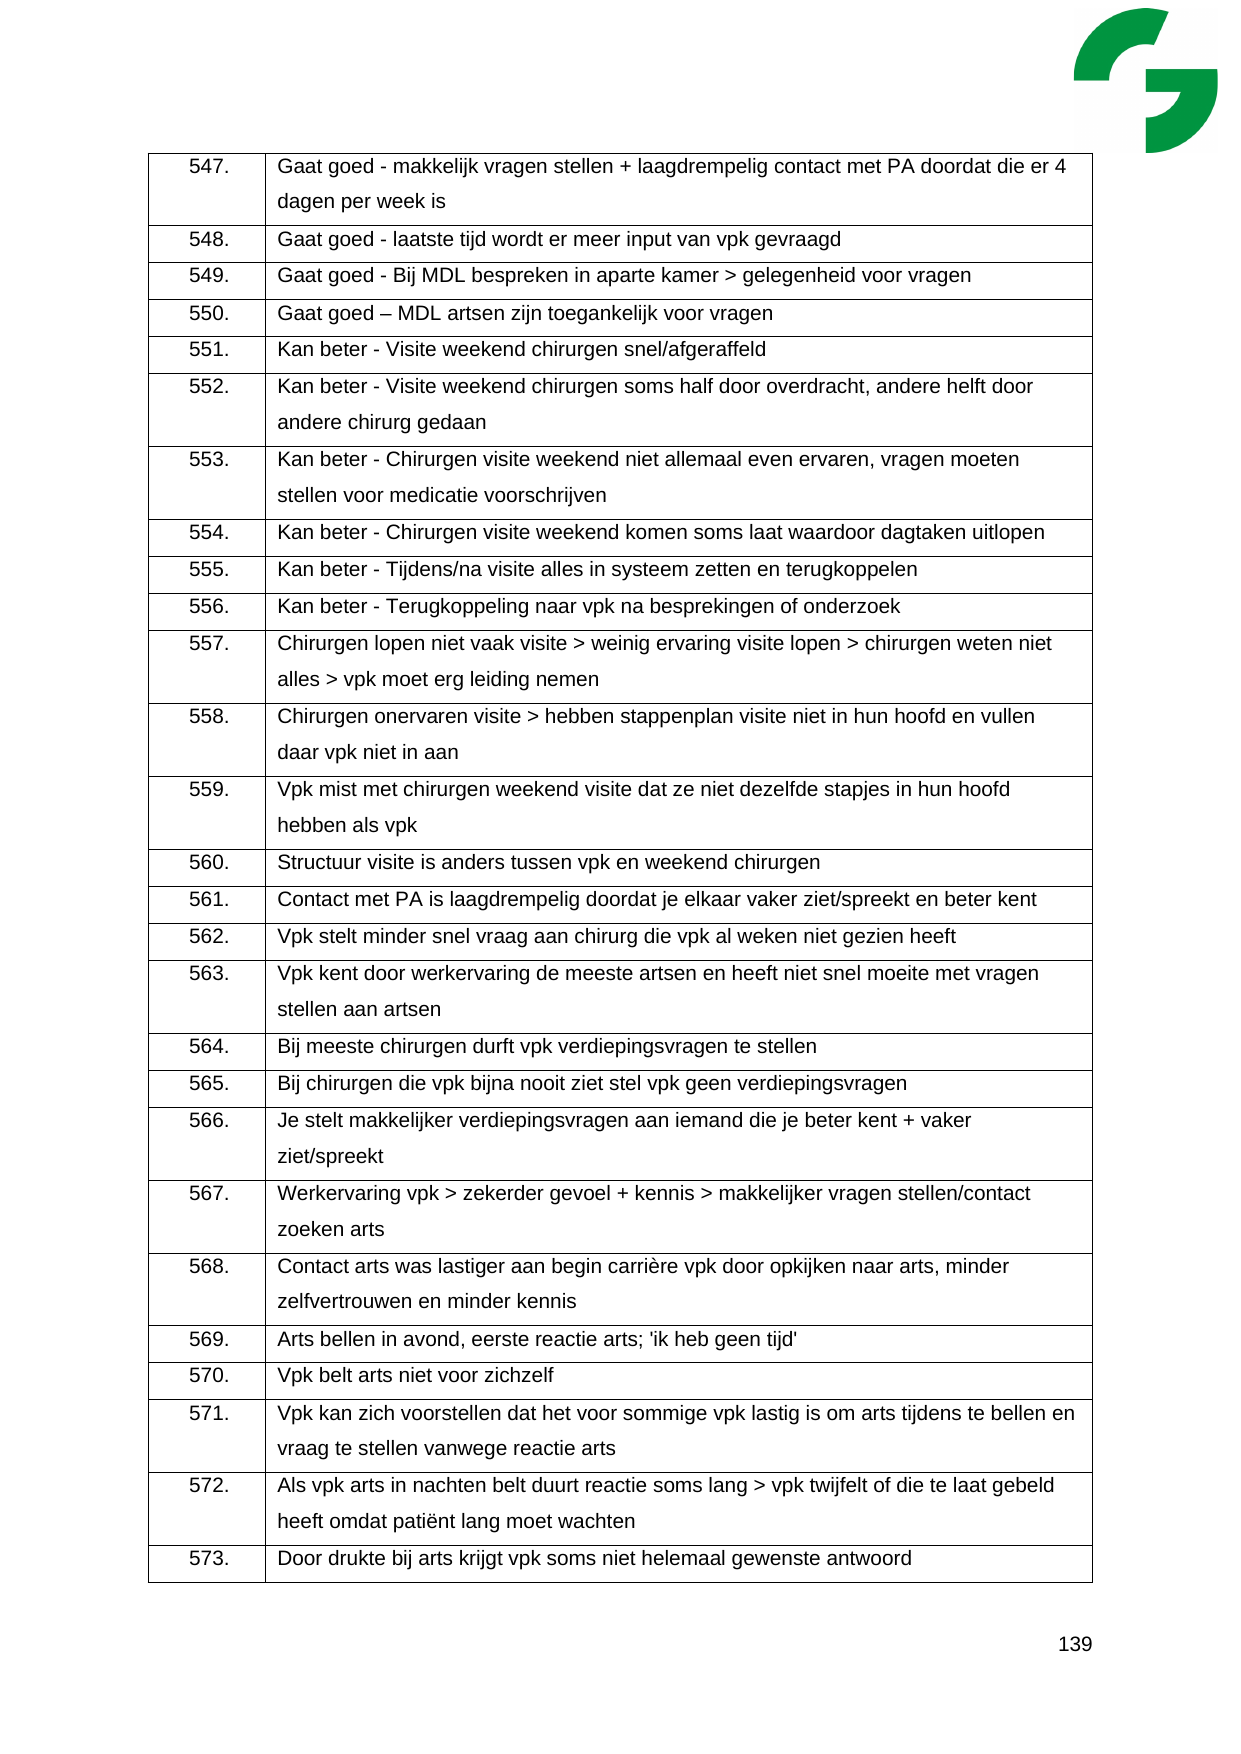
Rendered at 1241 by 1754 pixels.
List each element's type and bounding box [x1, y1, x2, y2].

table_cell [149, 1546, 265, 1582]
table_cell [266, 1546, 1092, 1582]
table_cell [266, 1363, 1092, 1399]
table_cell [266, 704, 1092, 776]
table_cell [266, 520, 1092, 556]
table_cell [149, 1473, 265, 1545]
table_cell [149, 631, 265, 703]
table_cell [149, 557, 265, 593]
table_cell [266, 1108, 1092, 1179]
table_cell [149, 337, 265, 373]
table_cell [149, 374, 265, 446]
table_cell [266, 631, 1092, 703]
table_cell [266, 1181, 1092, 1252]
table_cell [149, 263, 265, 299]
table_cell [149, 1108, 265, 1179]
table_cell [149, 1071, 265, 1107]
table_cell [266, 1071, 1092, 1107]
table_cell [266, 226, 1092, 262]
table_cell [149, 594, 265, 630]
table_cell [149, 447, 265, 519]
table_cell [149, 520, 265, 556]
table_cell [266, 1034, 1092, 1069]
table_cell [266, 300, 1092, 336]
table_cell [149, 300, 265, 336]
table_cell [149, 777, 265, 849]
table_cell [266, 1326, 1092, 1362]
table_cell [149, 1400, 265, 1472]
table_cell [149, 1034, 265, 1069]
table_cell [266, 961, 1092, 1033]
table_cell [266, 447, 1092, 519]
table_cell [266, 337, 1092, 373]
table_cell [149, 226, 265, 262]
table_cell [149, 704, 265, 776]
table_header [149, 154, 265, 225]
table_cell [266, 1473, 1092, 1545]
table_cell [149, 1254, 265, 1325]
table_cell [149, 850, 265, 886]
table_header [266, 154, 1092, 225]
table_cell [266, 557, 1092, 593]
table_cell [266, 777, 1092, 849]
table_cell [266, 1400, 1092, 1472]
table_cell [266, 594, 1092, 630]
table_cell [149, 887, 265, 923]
picture [1073, 8, 1218, 153]
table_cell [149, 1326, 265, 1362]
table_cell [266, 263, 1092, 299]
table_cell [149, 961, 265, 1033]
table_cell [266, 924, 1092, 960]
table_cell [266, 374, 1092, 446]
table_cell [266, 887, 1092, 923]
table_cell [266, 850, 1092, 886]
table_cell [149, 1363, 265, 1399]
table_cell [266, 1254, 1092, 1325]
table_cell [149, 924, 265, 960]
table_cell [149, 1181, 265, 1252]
